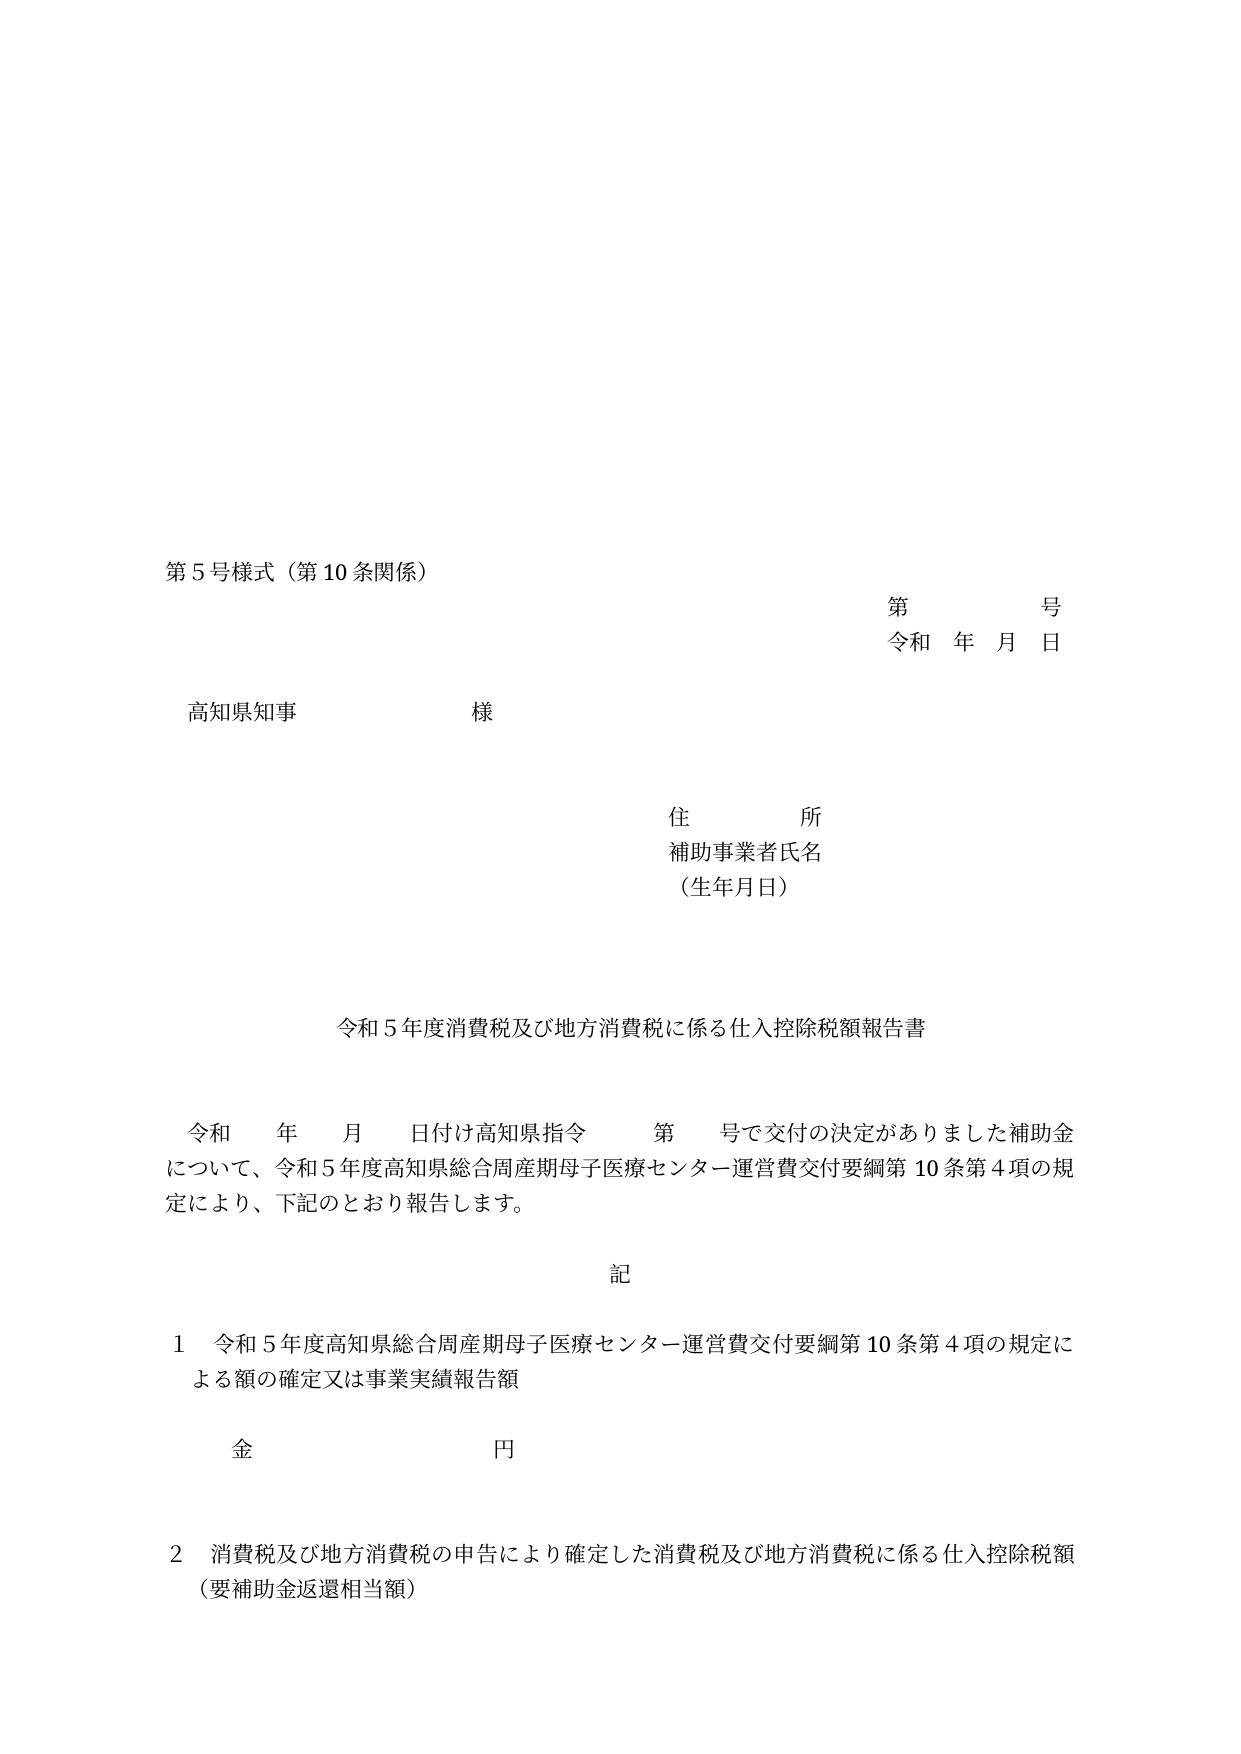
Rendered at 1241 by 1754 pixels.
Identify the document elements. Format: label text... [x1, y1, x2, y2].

text （生年月日） [165, 869, 1075, 904]
text 第 号 [165, 588, 1075, 623]
text 第５号様式（第10条関係） [165, 553, 1075, 588]
text 補助事業者氏名 [165, 834, 1075, 869]
text ２ 消費税及び地方消費税の申告により確定した消費税及び地方消費税に係る仕入控除税額（要補助金返還相当額） [165, 1536, 1075, 1606]
text 住 所 [165, 799, 1075, 834]
text 金 円 [187, 1431, 1075, 1466]
text 記 [165, 1255, 1075, 1290]
text １ 令和５年度高知県総合周産期母子医療センター運営費交付要綱第10条第４項の規定による額の確定又は事業実績報告額 [169, 1325, 1075, 1395]
text 令和５年度消費税及び地方消費税に係る仕入控除税額報告書 [165, 1009, 1075, 1044]
text 令和 年 月 日付け高知県指令 第 号で交付の決定がありました補助金について、令和５年度高知県総合周産期母子医療センター運営費交付要綱第10条第４項の規定により、下記のとおり報告します。 [165, 1114, 1075, 1220]
text 令和 年 月 日 [165, 623, 1075, 658]
text 高知県知事 様 [165, 693, 1075, 728]
